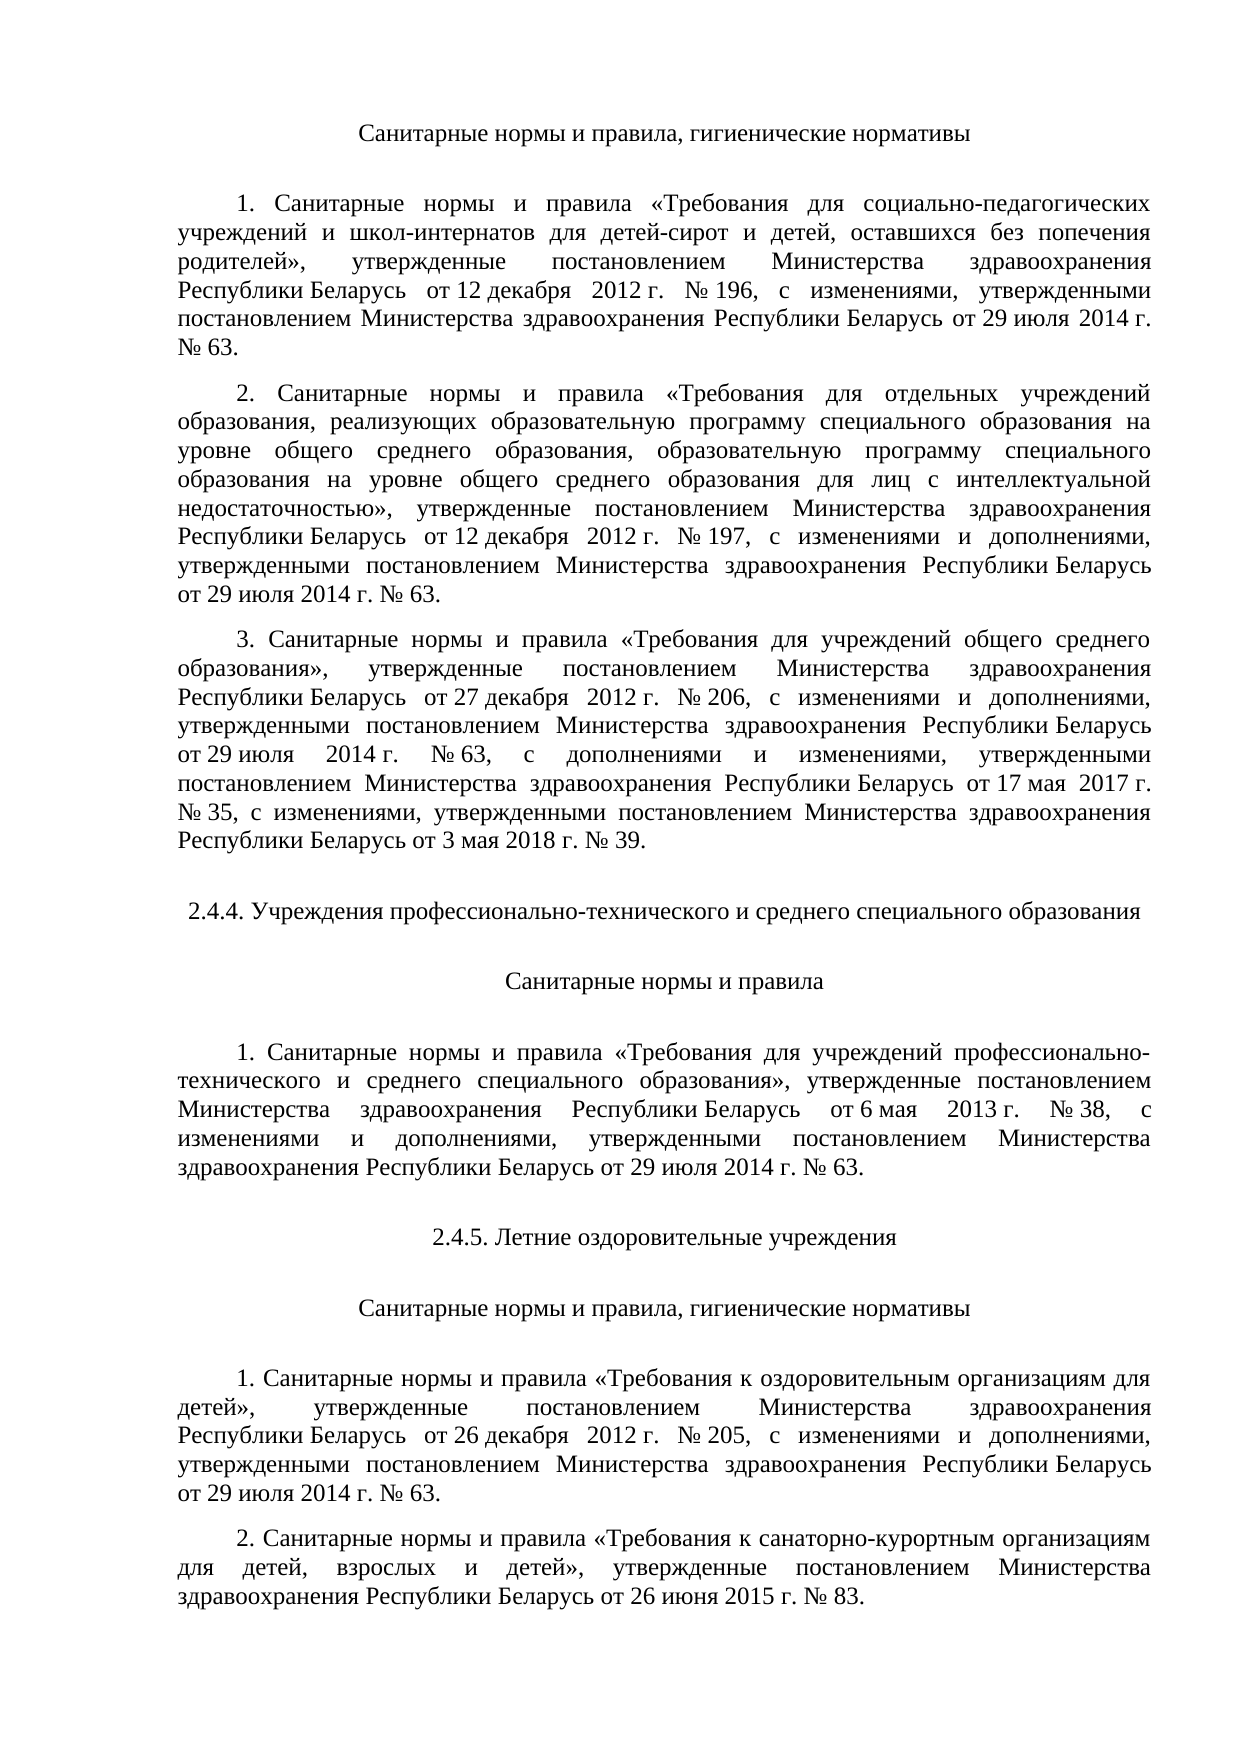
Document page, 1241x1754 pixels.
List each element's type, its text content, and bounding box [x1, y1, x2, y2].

text 1. Санитарные нормы и правила «Требования для учреждений профессионально-технического и среднего специального образования», утвержденные постановлением Министерства здравоохранения Республики Беларусь от 6 мая 2013 г. № 38, с изменениями и дополнениями, утвержденными постановлением Министерства здравоохранения Республики Беларусь от 29 июля 2014 г. № 63. [177, 1037, 1152, 1181]
text 3. Санитарные нормы и правила «Требования для учреждений общего среднего образования», утвержденные постановлением Министерства здравоохранения Республики Беларусь от 27 декабря 2012 г. № 206, с изменениями и дополнениями, утвержденными постановлением Министерства здравоохранения Республики Беларусь от 29 июля 2014 г. № 63, с дополнениями и изменениями, утвержденными постановлением Министерства здравоохранения Республики Беларусь от 17 мая 2017 г. № 35, с изменениями, утвержденными постановлением Министерства здравоохранения Республики Беларусь от 3 мая 2018 г. № 39. [177, 624, 1152, 854]
text 2. Санитарные нормы и правила «Требования к санаторно-курортным организациям для детей, взрослых и детей», утвержденные постановлением Министерства здравоохранения Республики Беларусь от 26 июня 2015 г. № 83. [177, 1523, 1152, 1610]
text 1. Санитарные нормы и правила «Требования к оздоровительным организациям для детей», утвержденные постановлением Министерства здравоохранения Республики Беларусь от 26 декабря 2012 г. № 205, с изменениями и дополнениями, утвержденными постановлением Министерства здравоохранения Республики Беларусь от 29 июля 2014 г. № 63. [177, 1363, 1152, 1507]
text Санитарные нормы и правила, гигиенические нормативы [177, 118, 1152, 147]
text Санитарные нормы и правила, гигиенические нормативы [177, 1293, 1152, 1321]
text 2.4.5. Летние оздоровительные учреждения [177, 1222, 1152, 1251]
text 2.4.4. Учреждения профессионально-технического и среднего специального образования [177, 896, 1152, 925]
text 2. Санитарные нормы и правила «Требования для отдельных учреждений образования, реализующих образовательную программу специального образования на уровне общего среднего образования, образовательную программу специального образования на уровне общего среднего образования для лиц с интеллектуальной недостаточностью», утвержденные постановлением Министерства здравоохранения Республики Беларусь от 12 декабря 2012 г. № 197, с изменениями и дополнениями, утвержденными постановлением Министерства здравоохранения Республики Беларусь от 29 июля 2014 г. № 63. [177, 378, 1152, 608]
text Санитарные нормы и правила [177, 966, 1152, 995]
text 1. Санитарные нормы и правила «Требования для социально-педагогических учреждений и школ-интернатов для детей-сирот и детей, оставшихся без попечения родителей», утвержденные постановлением Министерства здравоохранения Республики Беларусь от 12 декабря 2012 г. № 196, с изменениями, утвержденными постановлением Министерства здравоохранения Республики Беларусь от 29 июля 2014 г. № 63. [177, 188, 1152, 361]
